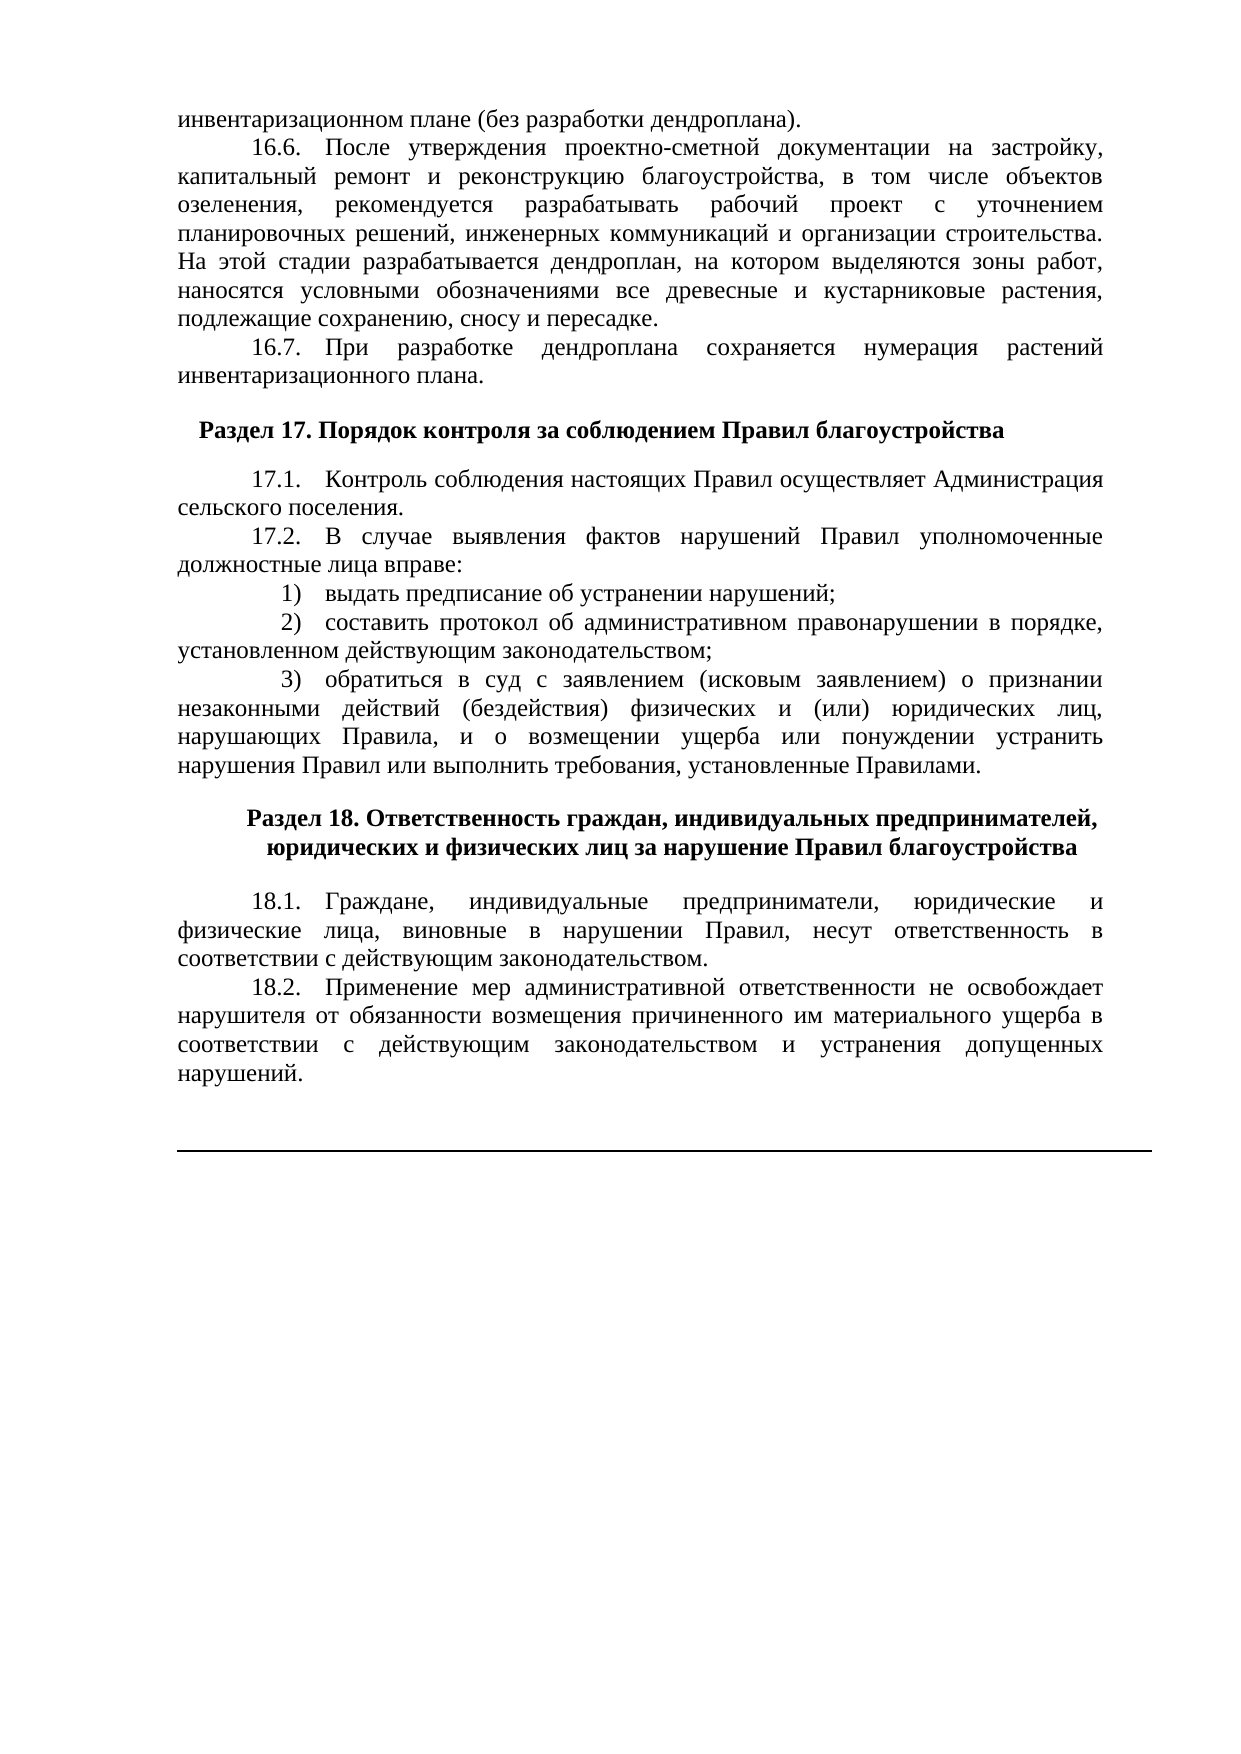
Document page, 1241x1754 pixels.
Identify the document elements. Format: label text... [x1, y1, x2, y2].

list составить протокол об административном правонарушении в порядке, установленном действующим законодательством; [177, 607, 1104, 665]
list В случае выявления фактов нарушений Правил уполномоченные должностные лица вправе: [177, 521, 1104, 578]
list выдать предписание об устранении нарушений; [177, 578, 1152, 607]
text Раздел 17. Порядок контроля за соблюдением Правил благоустройства [162, 418, 1041, 443]
list обратиться в суд с заявлением (исковым заявлением) о признании незаконными действий (бездействия) физических и (или) юридических лиц, нарушающих Правила, и о возмещении ущерба или понуждении устранить нарушения Правил или выполнить требования, установленные Правилами. [177, 665, 1104, 779]
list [177, 104, 1104, 133]
list Применение мер административной ответственности не освобождает нарушителя от обязанности возмещения причиненного им материального ущерба в соответствии с действующим законодательством и устранения допущенных нарушений. [177, 972, 1104, 1087]
list При разработке дендроплана сохраняется нумерация растений инвентаризационного плана. [177, 333, 1104, 390]
list Контроль соблюдения настоящих Правил осуществляет Администрация сельского поселения. [177, 464, 1104, 521]
list После утверждения проектно-сметной документации на застройку, капитальный ремонт и реконструкцию благоустройства, в том числе объектов озеленения, рекомендуется разрабатывать рабочий проект с уточнением планировочных решений, инженерных коммуникаций и организации строительства. На этой стадии разрабатывается дендроплан, на котором выделяются зоны работ, наносятся условными обозначениями все древесные и кустарниковые растения, подлежащие сохранению, сносу и пересадке. [177, 133, 1104, 333]
list Граждане, индивидуальные предприниматели, юридические и физические лица, виновные в нарушении Правил, несут ответственность в соответствии с действующим законодательством. [177, 887, 1104, 972]
text Раздел 18. Ответственность граждан, индивидуальных предпринимателей, юридических и физических лиц за нарушение Правил благоустройства [177, 803, 1167, 861]
